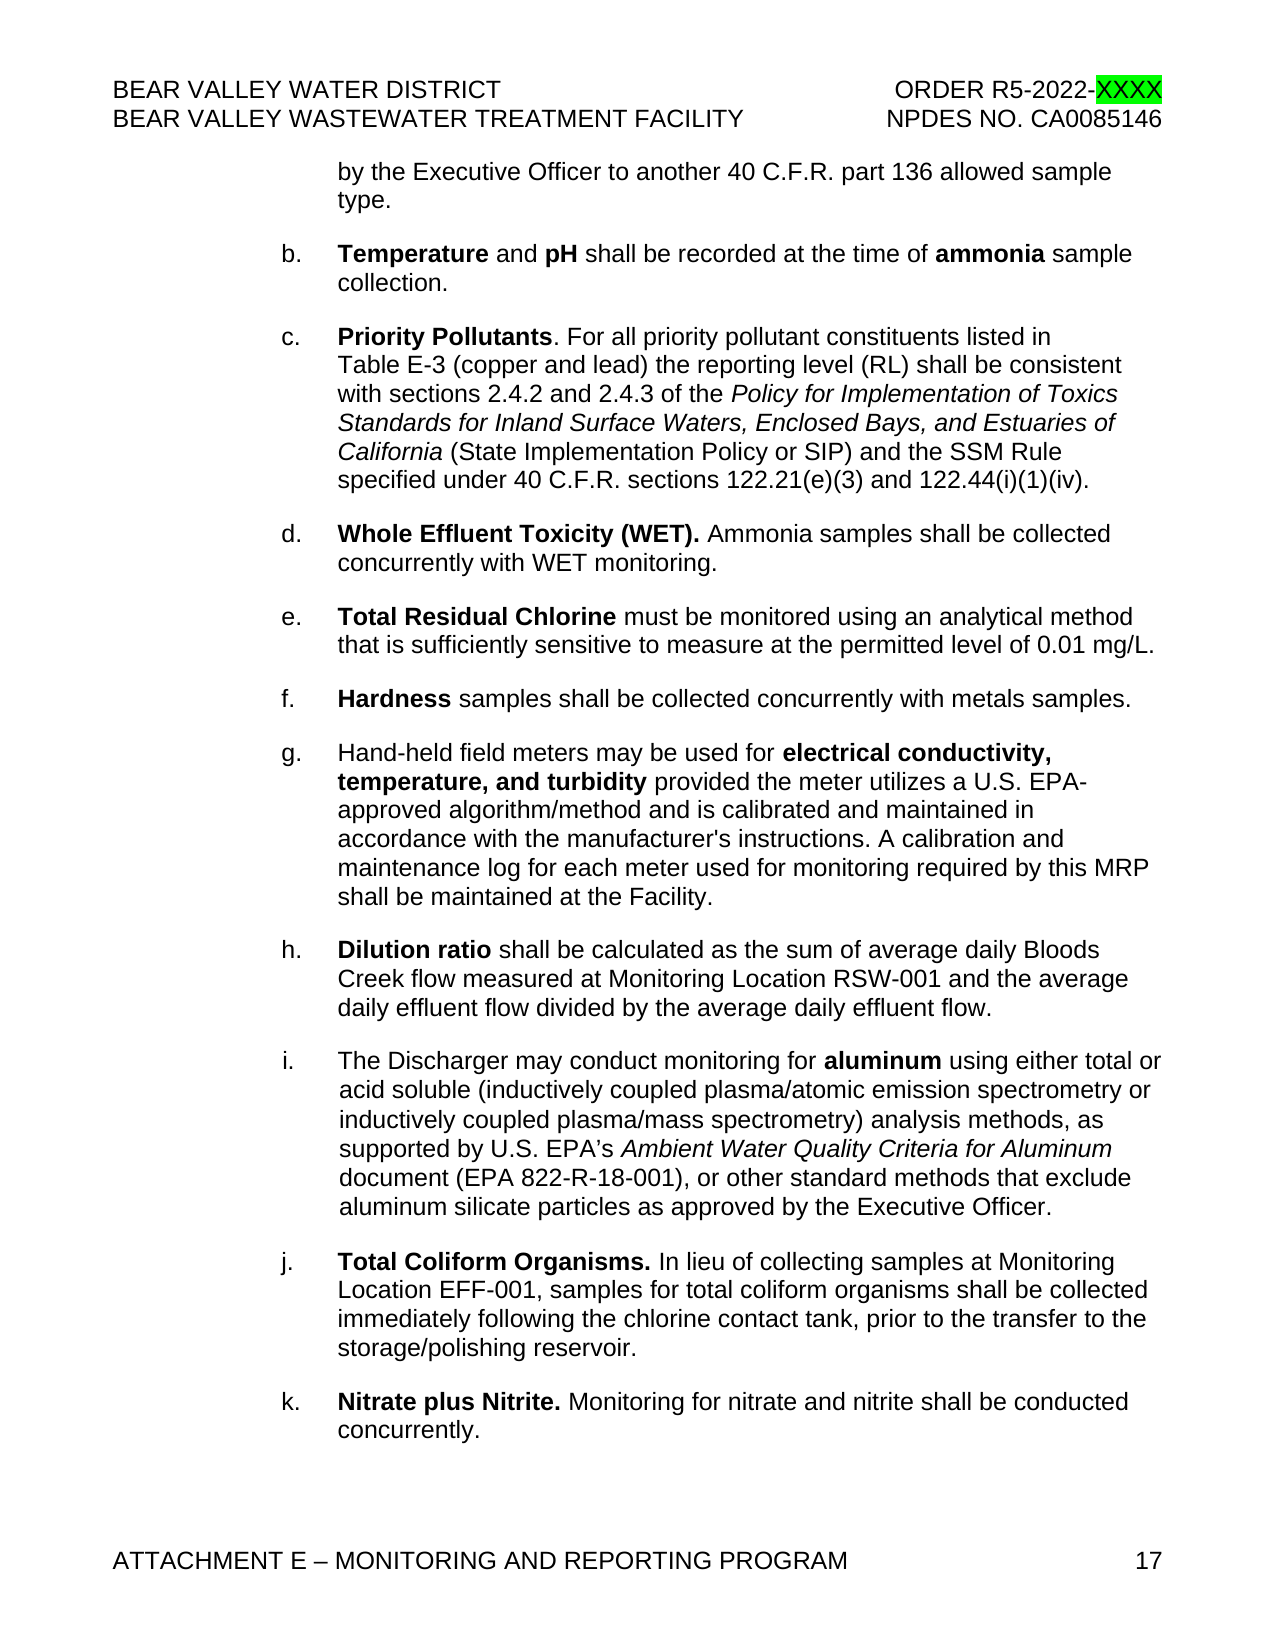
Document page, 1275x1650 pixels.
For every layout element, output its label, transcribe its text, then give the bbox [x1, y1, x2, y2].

text d. Whole Effluent Toxicity (WET). Ammonia samples shall be collected concurrently with WET monitoring. [281, 519, 1162, 576]
text b. Temperature and pH shall be recorded at the time of ammonia sample collection. [281, 239, 1162, 296]
text i. The Discharger may conduct monitoring for aluminum using either total or acid soluble (inductively coupled plasma/atomic emission spectrometry or inductively coupled plasma/mass spectrometry) analysis methods, as supported by U.S. EPA’s Ambient Water Quality Criteria for Aluminum document (EPA 822-R-18-001), or other standard methods that exclude aluminum silicate particles as approved by the Executive Officer. [282, 1046, 1162, 1221]
text h. Dilution ratio shall be calculated as the sum of average daily Bloods Creek flow measured at Monitoring Location RSW-001 and the average daily effluent flow divided by the average daily effluent flow. [281, 935, 1162, 1021]
text j. Total Coliform Organisms. In lieu of collecting samples at Monitoring Location EFF-001, samples for total coliform organisms shall be collected immediately following the chlorine contact tank, prior to the transfer to the storage/polishing reservoir. [281, 1246, 1162, 1361]
text e. Total Residual Chlorine must be monitored using an analytical method that is sufficiently sensitive to measure at the permitted level of 0.01 mg/L. [281, 601, 1162, 659]
text f. Hardness samples shall be collected concurrently with metals samples. [281, 684, 1162, 713]
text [281, 156, 1162, 214]
text c. Priority Pollutants. For all priority pollutant constituents listed in Table E-3 (copper and lead) the reporting level (RL) shall be consistent with sections 2.4.2 and 2.4.3 of the Policy for Implementation of Toxics Standards for Inland Surface Waters, Enclosed Bays, and Estuaries of California (State Implementation Policy or SIP) and the SSM Rule specified under 40 C.F.R. sections 122.21(e)(3) and 122.44(i)(1)(iv). [281, 321, 1162, 494]
text k. Nitrate plus Nitrite. Monitoring for nitrate and nitrite shall be conducted concurrently. [281, 1386, 1162, 1444]
text g. Hand-held field meters may be used for electrical conductivity, temperature, and turbidity provided the meter utilizes a U.S. EPA-approved algorithm/method and is calibrated and maintained in accordance with the manufacturer's instructions. A calibration and maintenance log for each meter used for monitoring required by this MRP shall be maintained at the Facility. [281, 738, 1162, 910]
